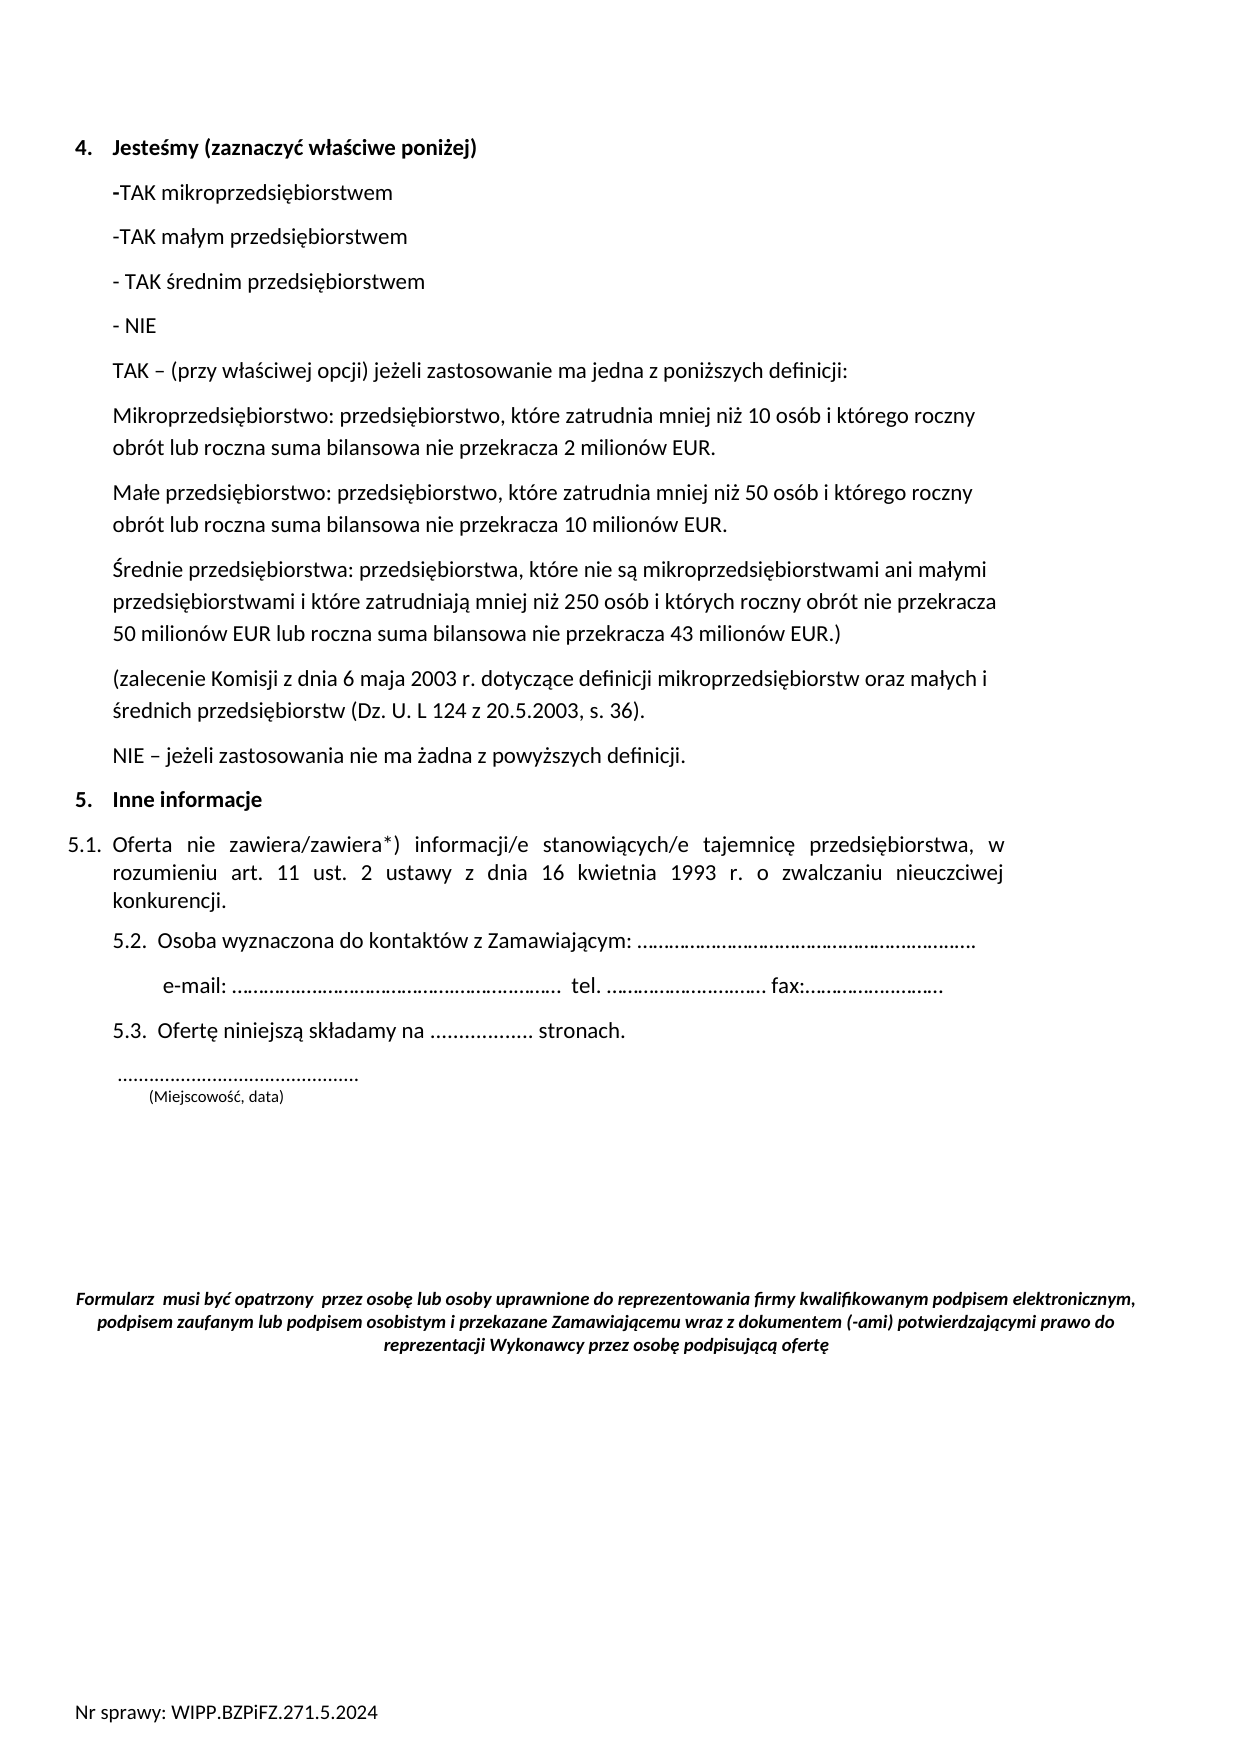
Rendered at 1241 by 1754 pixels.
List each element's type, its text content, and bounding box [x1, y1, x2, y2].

text (Miejscowość, data) [112, 1086, 1181, 1106]
text Małe przedsiębiorstwo: przedsiębiorstwo, które zatrudnia mniej niż 50 osób i którego roczny obrót lub roczna suma bilansowa nie przekracza 10 milionów EUR. [112, 478, 1006, 538]
text Mikroprzedsiębiorstwo: przedsiębiorstwo, które zatrudnia mniej niż 10 osób i którego roczny obrót lub roczna suma bilansowa nie przekracza 2 milionów EUR. [112, 401, 1006, 461]
list Inne informacje [75, 785, 1006, 813]
text -TAK mikroprzedsiębiorstwem [112, 178, 1100, 206]
list Ofertę niniejszą składamy na .................. stronach. [112, 1016, 1006, 1044]
list Oferta nie zawiera/zawiera*) informacji/e stanowiących/e tajemnicę przedsiębiorstwa, w rozumieniu art. 11 ust. 2 ustawy z dnia 16 kwietnia 1993 r. o zwalczaniu nieuczciwej konkurencji. [67, 830, 1006, 914]
text - NIE [112, 312, 1100, 340]
text .............................................. [75, 1061, 1006, 1086]
text Średnie przedsiębiorstwa: przedsiębiorstwa, które nie są mikroprzedsiębiorstwami ani małymi przedsiębiorstwami i które zatrudniają mniej niż 250 osób i których roczny obrót nie przekracza 50 milionów EUR lub roczna suma bilansowa nie przekracza 43 milionów EUR.) [112, 555, 1006, 647]
text NIE – jeżeli zastosowania nie ma żadna z powyższych definicji. [112, 741, 1006, 769]
list Osoba wyznaczona do kontaktów z Zamawiającym: …………………………………………….……..…. [112, 927, 1006, 955]
text TAK – (przy właściwej opcji) jeżeli zastosowanie ma jedna z poniższych definicji: [112, 356, 1100, 384]
text - TAK średnim przedsiębiorstwem [112, 267, 1100, 295]
text (zalecenie Komisji z dnia 6 maja 2003 r. dotyczące definicji mikroprzedsiębiorstw oraz małych i średnich przedsiębiorstw (Dz. U. L 124 z 20.5.2003, s. 36). [112, 664, 1006, 724]
text e-mail: ………….….…………………….………..……… tel. ………………..….…… fax:……………..……… [157, 971, 1006, 999]
text Formularz musi być opatrzony przez osobę lub osoby uprawnione do reprezentowania firmy kwalifikowanym podpisem elektronicznym, podpisem zaufanym lub podpisem osobistym i przekazane Zamawiającemu wraz z dokumentem (-ami) potwierdzającymi prawo do reprezentacji Wykonawcy przez osobę podpisującą ofertę [75, 1287, 1138, 1356]
list Jesteśmy (zaznaczyć właściwe poniżej) [75, 133, 1100, 161]
text -TAK małym przedsiębiorstwem [112, 222, 1100, 250]
